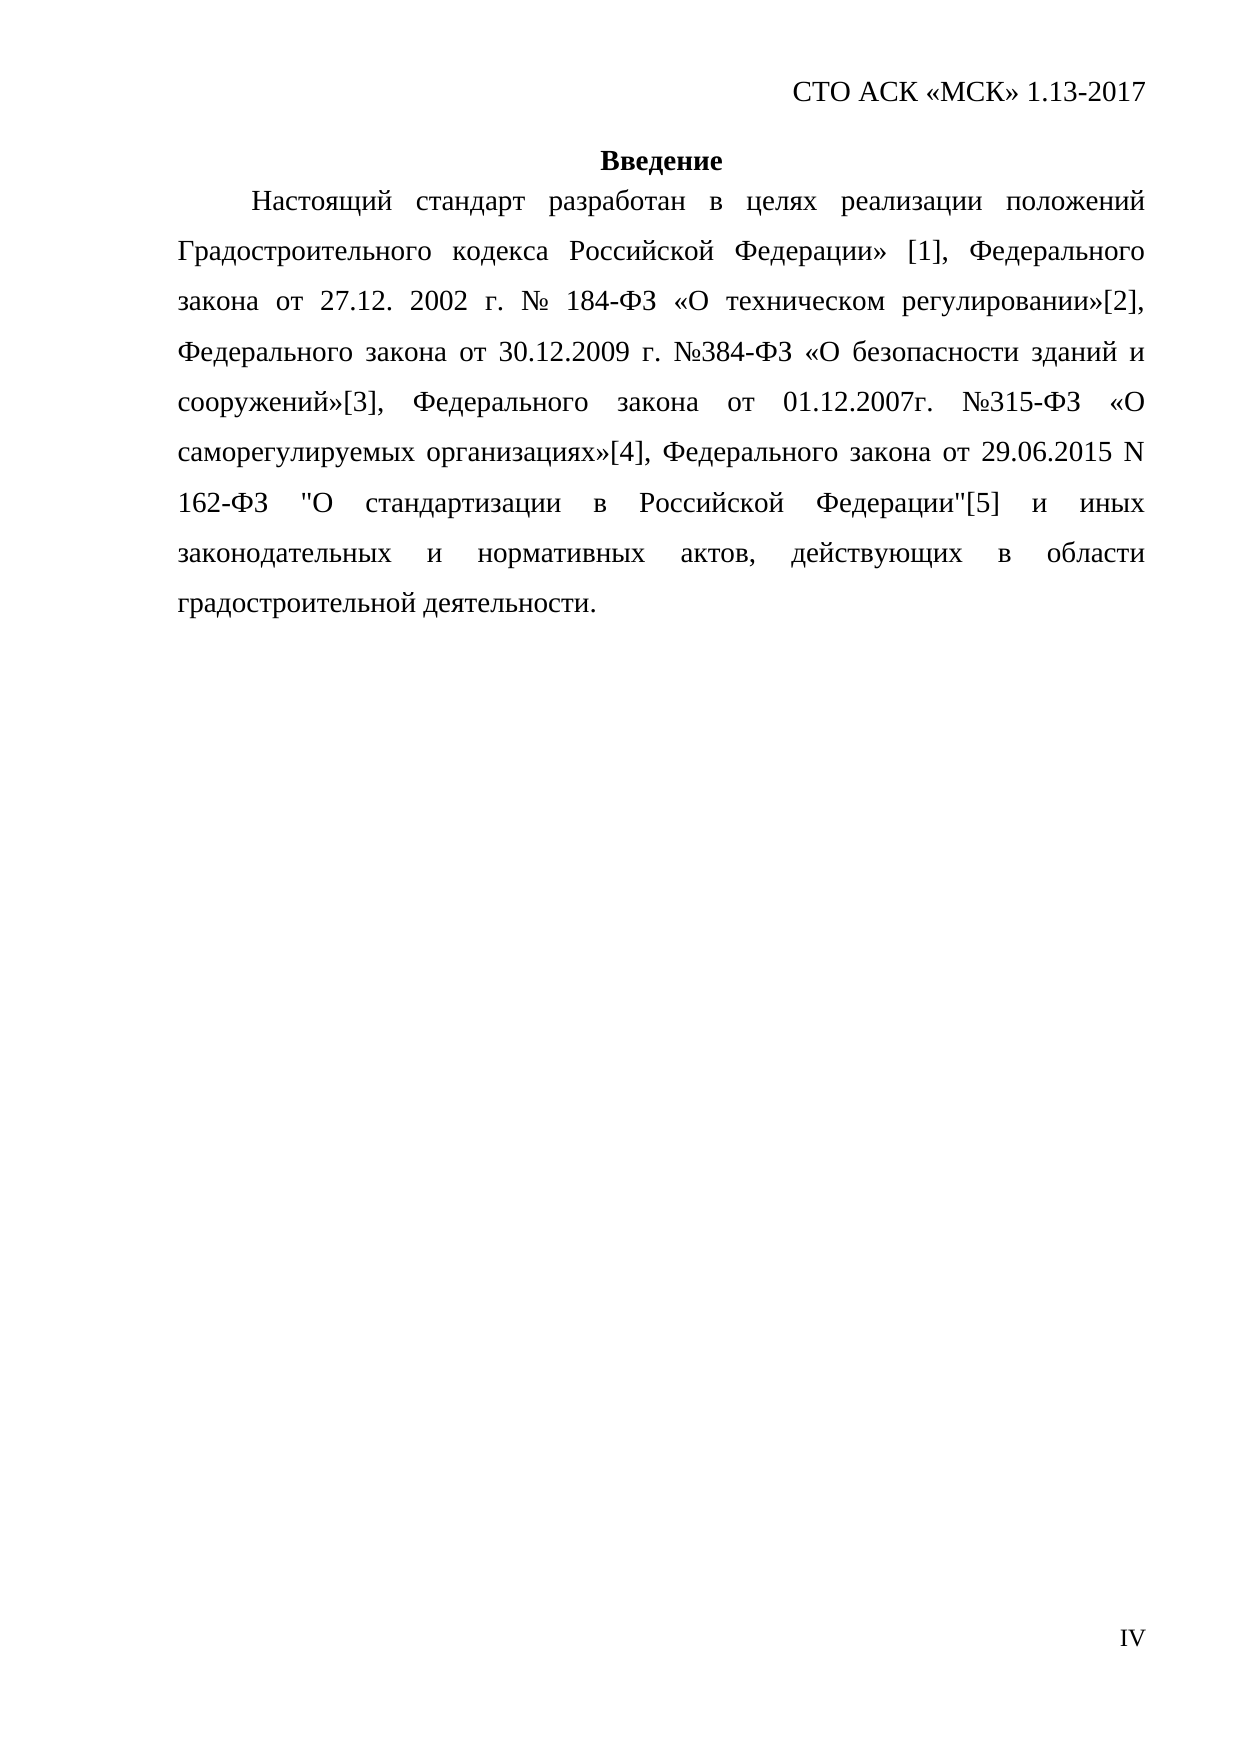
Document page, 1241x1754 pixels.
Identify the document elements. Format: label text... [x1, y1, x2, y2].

subtitle Введение [177, 143, 1146, 177]
text Настоящий стандарт разработан в целях реализации положений Градостроительного кодекса Российской Федерации» [1], Федерального закона от 27.12. 2002 г. № 184-ФЗ «О техническом регулировании»[2], Федерального закона от 30.12.2009 г. №384-ФЗ «О безопасности зданий и сооружений»[3], Федерального закона от 01.12.2007г. №315-ФЗ «О саморегулируемых организациях»[4], Федерального закона от 29.06.2015 N 162-ФЗ "О стандартизации в Российской Федерации"[5] и иных законодательных и нормативных актов, действующих в области градостроительной деятельности. [177, 183, 1146, 619]
